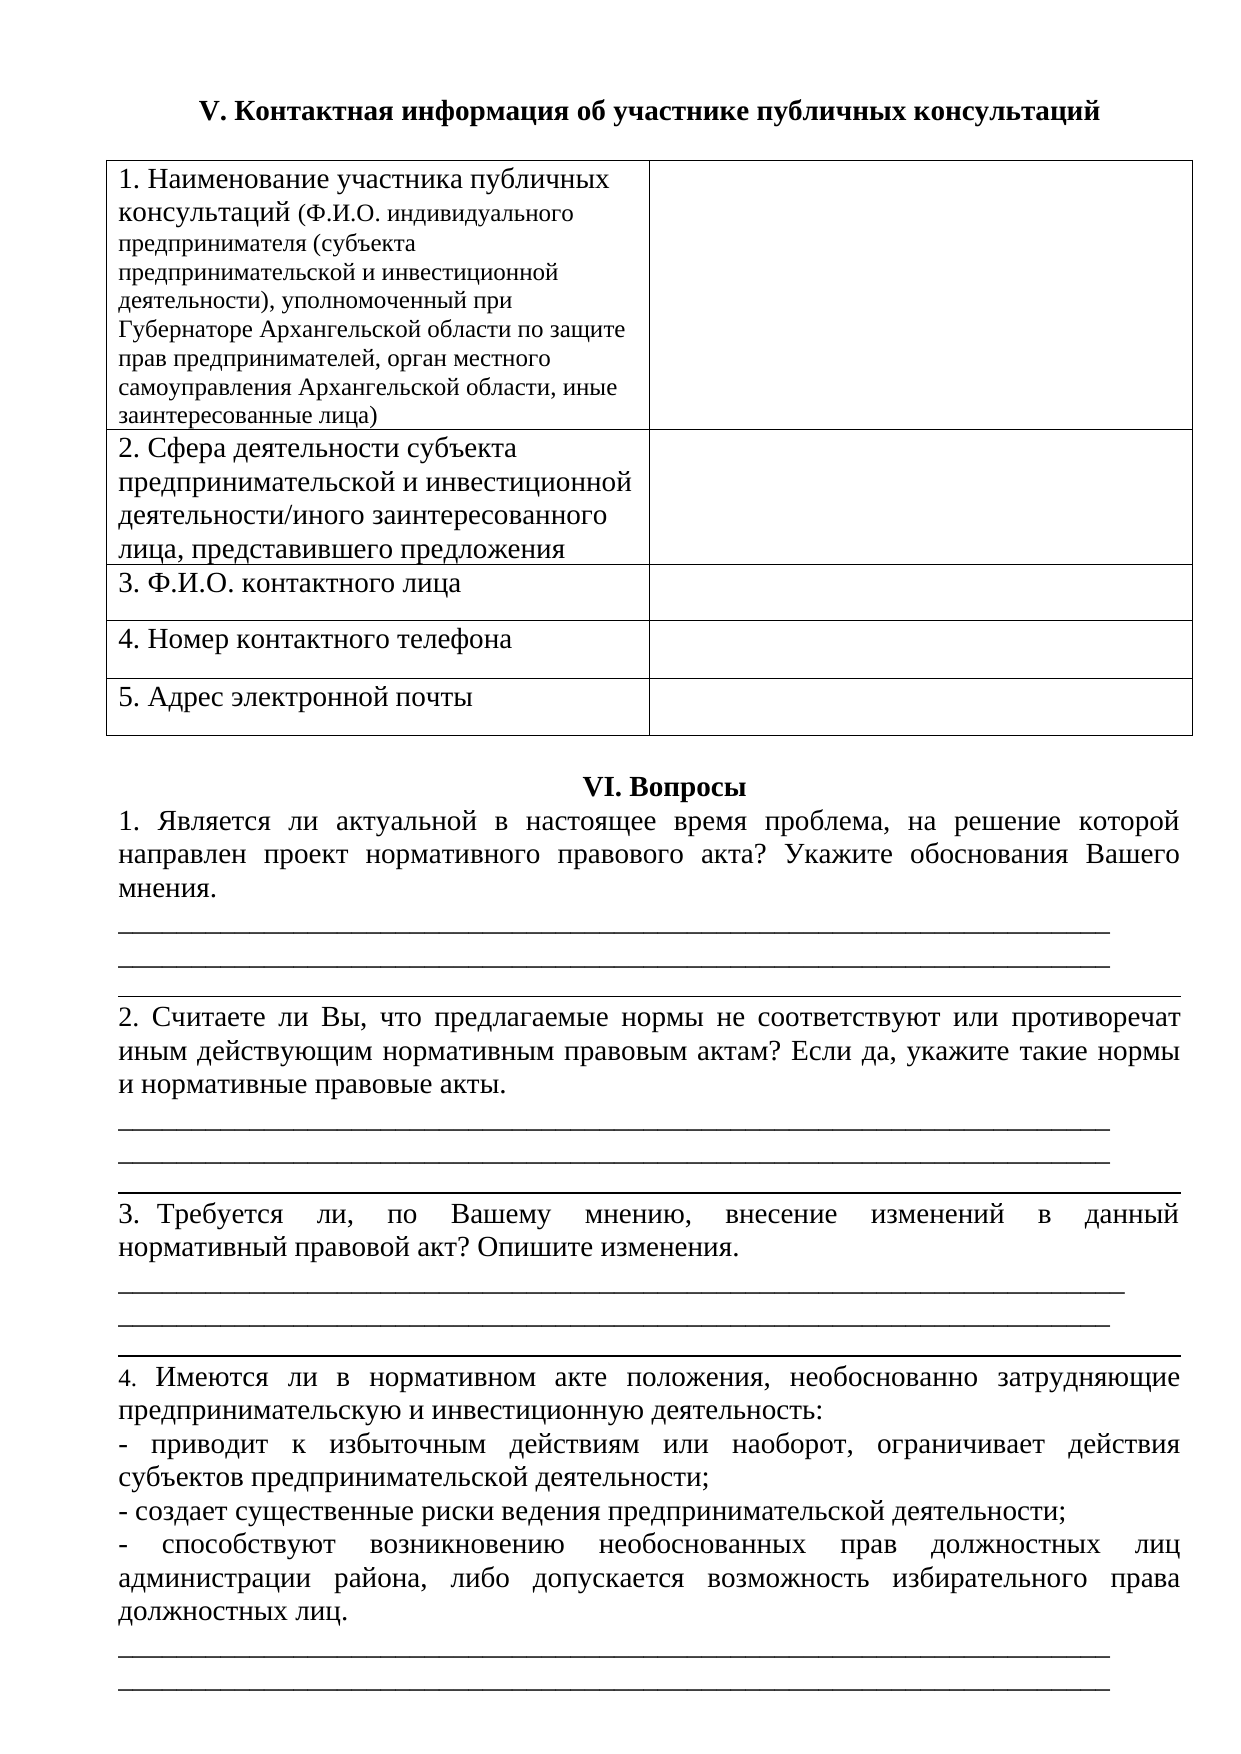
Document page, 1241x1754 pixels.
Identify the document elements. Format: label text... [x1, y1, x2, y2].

table_header [650, 161, 1192, 429]
text ____________________________________________________________________ [118, 1100, 1181, 1133]
table_cell [650, 430, 1192, 564]
text 1. Является ли актуальной в настоящее время проблема, на решение которой направлен проект нормативного правового акта? Укажите обоснования Вашего мнения. [118, 803, 1181, 903]
text ____________________________________________________________________ [118, 1296, 1181, 1330]
text ____________________________________________________________________ [118, 1627, 1181, 1661]
table_cell 2. Сфера деятельности субъекта предпринимательской и инвестиционной деятельности/иного заинтересованного лица, представившего предложения [107, 430, 649, 564]
text VI. Вопросы [118, 769, 1211, 803]
text V. Контактная информация об участнике публичных консультаций [118, 93, 1181, 126]
table_cell [650, 621, 1192, 678]
text ____________________________________________________________________ [118, 1661, 1181, 1694]
text 3. Требуется ли, по Вашему мнению, внесение изменений в данный нормативный правовой акт? Опишите изменения. [118, 1196, 1181, 1263]
text 2. Считаете ли Вы, что предлагаемые нормы не соответствуют или противоречат иным действующим нормативным правовым актам? Если да, укажите такие нормы и нормативные правовые акты. [118, 999, 1181, 1100]
table_header 1. Наименование участника публичных консультаций (Ф.И.О. индивидуального предпринимателя (субъекта предпринимательской и инвестиционной деятельности), уполномоченный при Губернаторе Архангельской области по защите прав предпринимателей, орган местного самоуправления Архангельской области, иные заинтересованные лица) [107, 161, 649, 429]
table_cell 5. Адрес электронной почты [107, 679, 649, 735]
text _____________________________________________________________________ [118, 1263, 1181, 1296]
text - создает существенные риски ведения предпринимательской деятельности; [118, 1493, 1181, 1526]
text ____________________________________________________________________ [118, 937, 1181, 971]
table_cell [650, 679, 1192, 735]
text ____________________________________________________________________ [118, 903, 1181, 937]
text 4. Имеются ли в нормативном акте положения, необоснованно затрудняющие предпринимательскую и инвестиционную деятельность: [118, 1359, 1181, 1426]
text - способствуют возникновению необоснованных прав должностных лиц администрации района, либо допускается возможность избирательного права должностных лиц. [118, 1526, 1181, 1627]
text ____________________________________________________________________ [118, 1133, 1181, 1167]
table_cell 4. Номер контактного телефона [107, 621, 649, 678]
table_cell [650, 565, 1192, 620]
table_cell 3. Ф.И.О. контактного лица [107, 565, 649, 620]
text - приводит к избыточным действиям или наоборот, ограничивает действия субъектов предпринимательской деятельности; [118, 1426, 1181, 1493]
